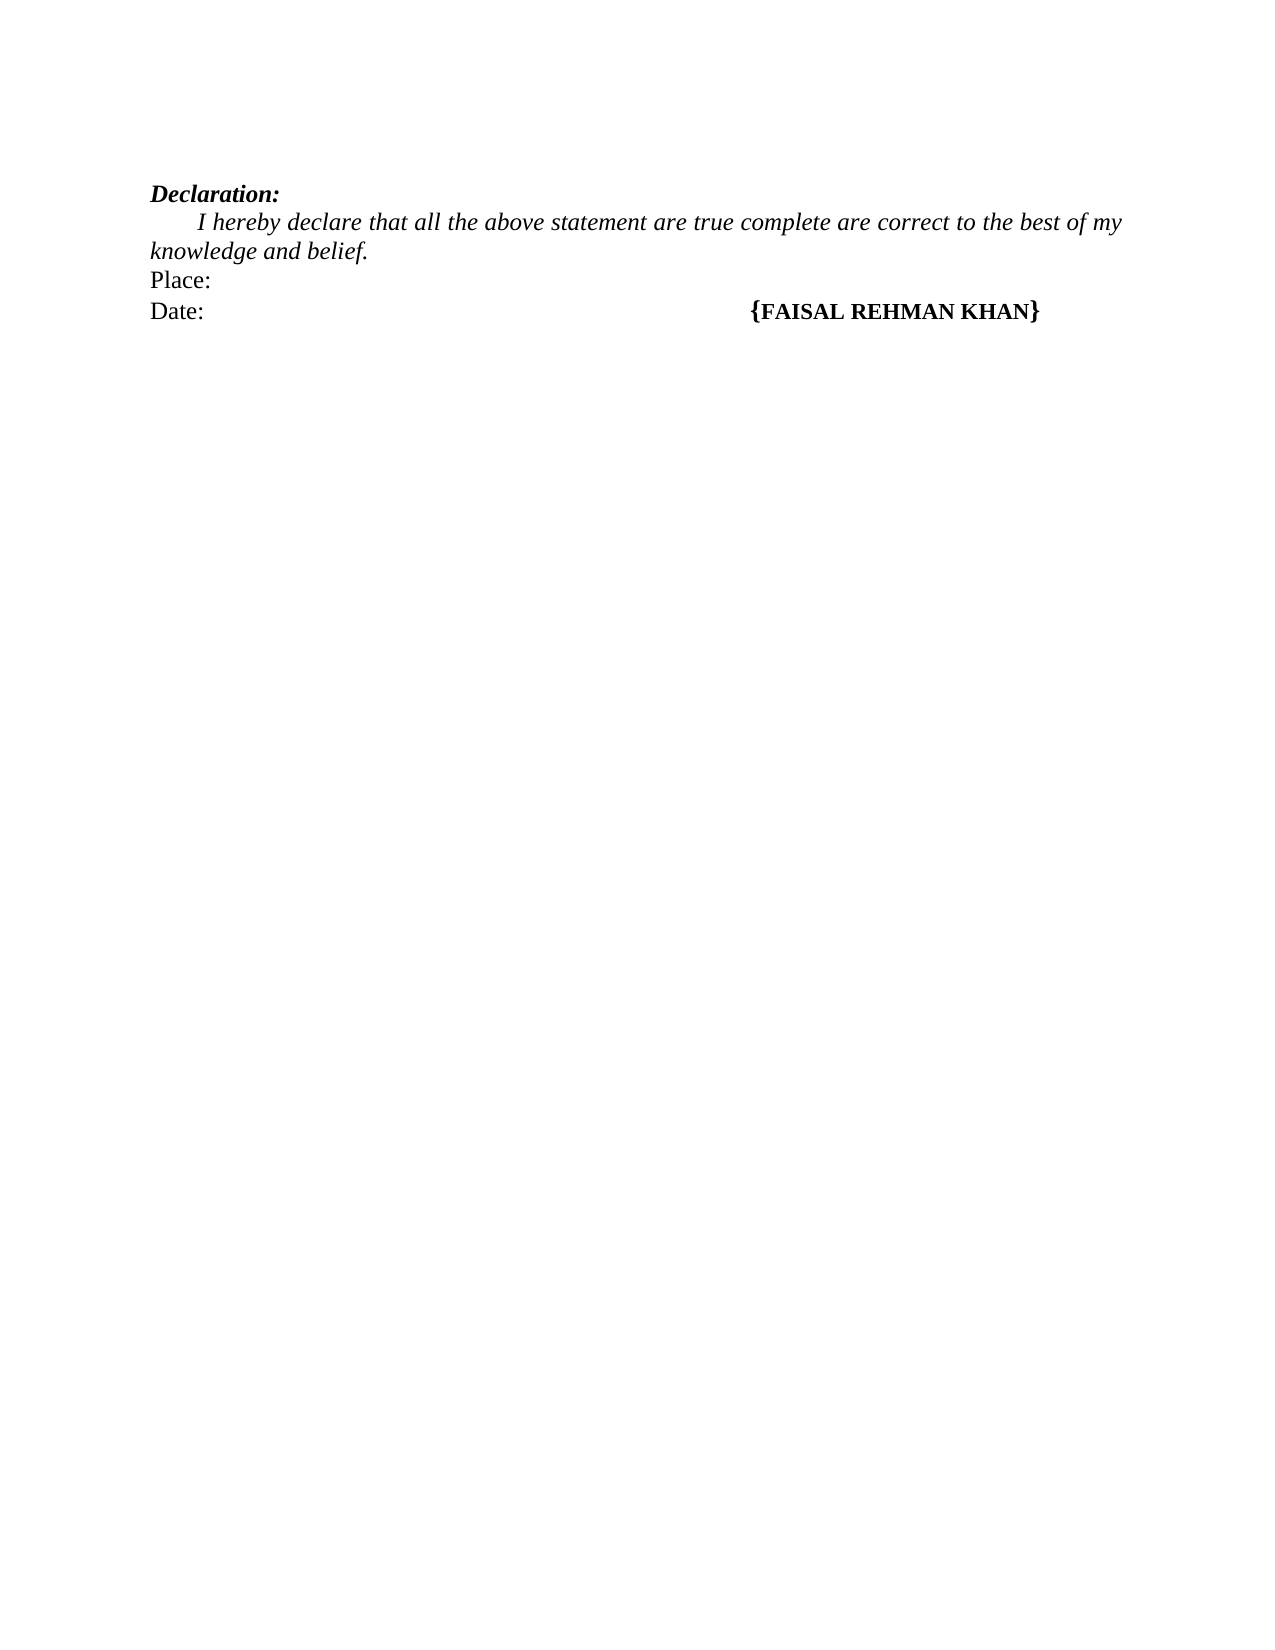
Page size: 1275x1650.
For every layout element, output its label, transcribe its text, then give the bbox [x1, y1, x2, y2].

text I hereby declare that all the above statement are true complete are correct to the best of my knowledge and belief. [150, 207, 1125, 265]
text Date: {Faisal Rehman Khan} [150, 294, 1125, 325]
text Place: [150, 265, 1125, 294]
text Declaration: [150, 179, 1125, 207]
